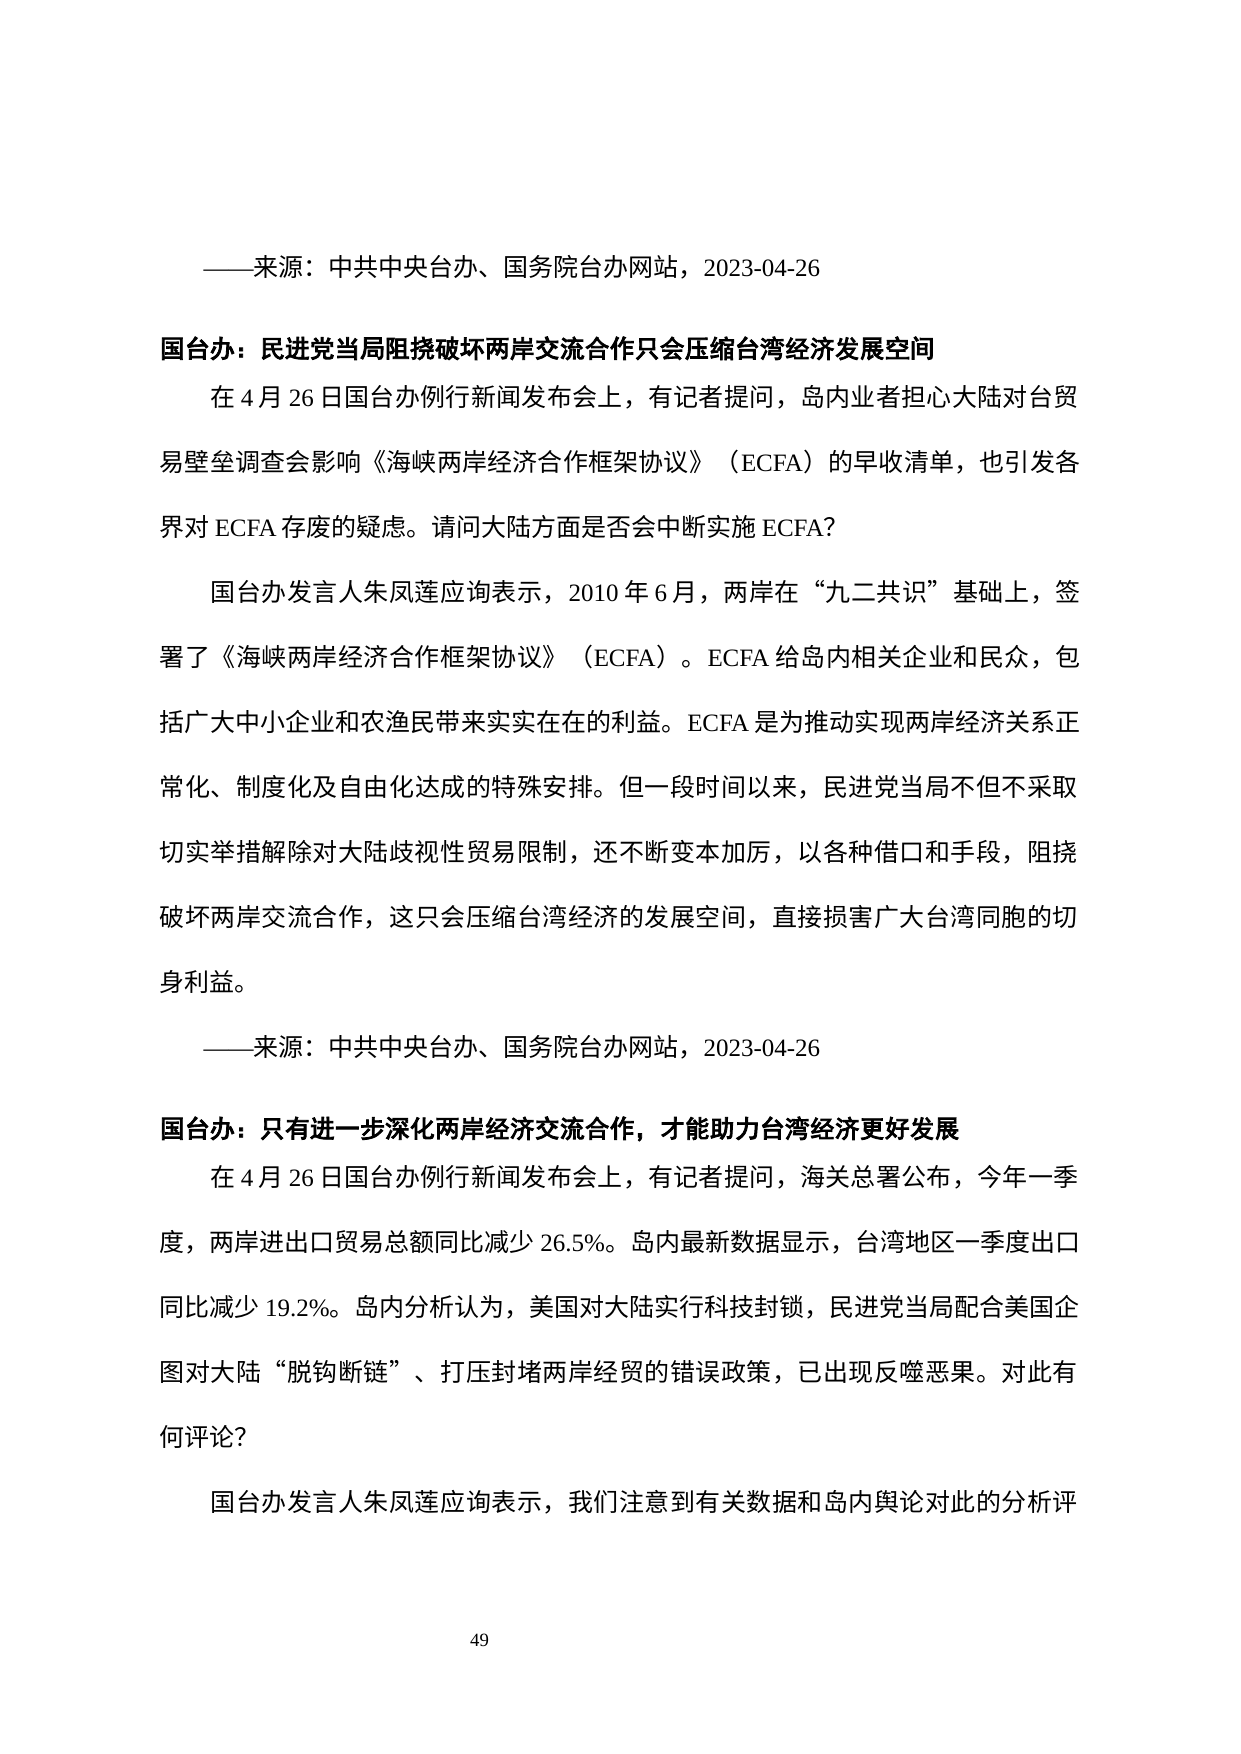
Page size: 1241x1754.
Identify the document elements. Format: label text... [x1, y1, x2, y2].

text 国台办：民进党当局阻挠破坏两岸交流合作只会压缩台湾经济发展空间 [159, 330, 1081, 363]
text 在4月26日国台办例行新闻发布会上，有记者提问，海关总署公布，今年一季度，两岸进出口贸易总额同比减少26.5%。岛内最新数据显示，台湾地区一季度出口同比减少19.2%。岛内分析认为，美国对大陆实行科技封锁，民进党当局配合美国企图对大陆“脱钩断链”、打压封堵两岸经贸的错误政策，已出现反噬恶果。对此有何评论？ [159, 1143, 1081, 1468]
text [159, 1468, 1081, 1533]
text 在4月26日国台办例行新闻发布会上，有记者提问，岛内业者担心大陆对台贸易壁垒调查会影响《海峡两岸经济合作框架协议》（ECFA）的早收清单，也引发各界对ECFA存废的疑虑。请问大陆方面是否会中断实施ECFA？ [159, 363, 1081, 558]
text ——来源：中共中央台办、国务院台办网站，2023-04-26 [159, 1013, 1081, 1078]
text 国台办发言人朱凤莲应询表示，2010年6月，两岸在“九二共识”基础上，签署了《海峡两岸经济合作框架协议》（ECFA）。ECFA给岛内相关企业和民众，包括广大中小企业和农渔民带来实实在在的利益。ECFA是为推动实现两岸经济关系正常化、制度化及自由化达成的特殊安排。但一段时间以来，民进党当局不但不采取切实举措解除对大陆歧视性贸易限制，还不断变本加厉，以各种借口和手段，阻挠破坏两岸交流合作，这只会压缩台湾经济的发展空间，直接损害广大台湾同胞的切身利益。 [159, 558, 1081, 1013]
text ——来源：中共中央台办、国务院台办网站，2023-04-26 [159, 233, 1081, 298]
text 国台办：只有进一步深化两岸经济交流合作，才能助力台湾经济更好发展 [159, 1110, 1081, 1143]
